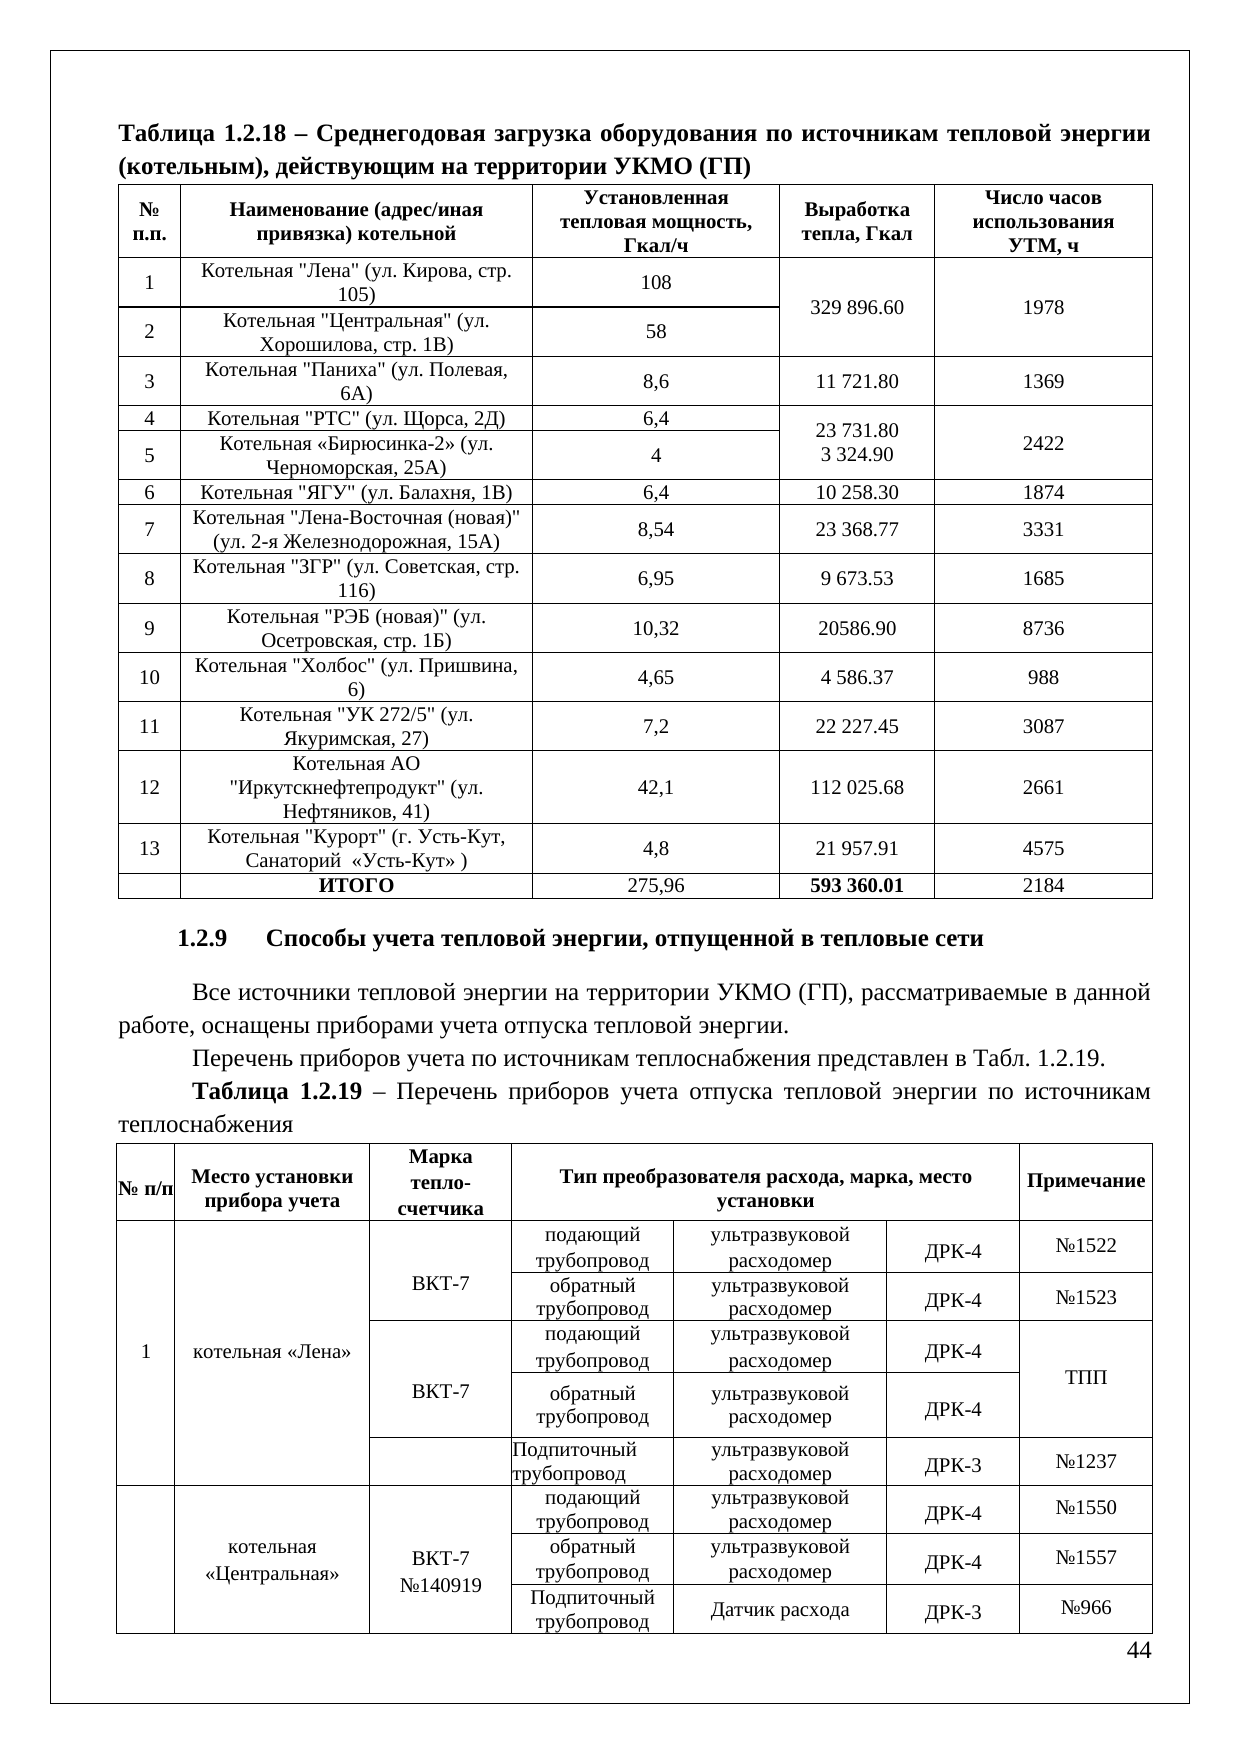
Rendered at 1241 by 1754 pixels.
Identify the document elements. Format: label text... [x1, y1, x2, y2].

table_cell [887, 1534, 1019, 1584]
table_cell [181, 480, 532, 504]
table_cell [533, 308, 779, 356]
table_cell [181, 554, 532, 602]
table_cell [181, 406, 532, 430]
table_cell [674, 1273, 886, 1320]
text Все источники тепловой энергии на территории УКМО (ГП), рассматриваемые в данной работе, оснащены приборами учета отпуска тепловой энергии. [118, 977, 1152, 1039]
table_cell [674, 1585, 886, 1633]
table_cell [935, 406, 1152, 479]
text Таблица 1.2.19 – Перечень приборов учета отпуска тепловой энергии по источникам теплоснабжения [118, 1076, 1152, 1138]
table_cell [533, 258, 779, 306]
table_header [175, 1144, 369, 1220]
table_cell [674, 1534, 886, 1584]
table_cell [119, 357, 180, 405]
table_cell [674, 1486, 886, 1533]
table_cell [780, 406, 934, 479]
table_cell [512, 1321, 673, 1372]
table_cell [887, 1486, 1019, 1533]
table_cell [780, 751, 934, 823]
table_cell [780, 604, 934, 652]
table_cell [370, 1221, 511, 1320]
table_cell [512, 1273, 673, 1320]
text Таблица 1.2.18 – Среднегодовая загрузка оборудования по источникам тепловой энергии (котельным), действующим на территории УКМО (ГП) [118, 118, 1152, 180]
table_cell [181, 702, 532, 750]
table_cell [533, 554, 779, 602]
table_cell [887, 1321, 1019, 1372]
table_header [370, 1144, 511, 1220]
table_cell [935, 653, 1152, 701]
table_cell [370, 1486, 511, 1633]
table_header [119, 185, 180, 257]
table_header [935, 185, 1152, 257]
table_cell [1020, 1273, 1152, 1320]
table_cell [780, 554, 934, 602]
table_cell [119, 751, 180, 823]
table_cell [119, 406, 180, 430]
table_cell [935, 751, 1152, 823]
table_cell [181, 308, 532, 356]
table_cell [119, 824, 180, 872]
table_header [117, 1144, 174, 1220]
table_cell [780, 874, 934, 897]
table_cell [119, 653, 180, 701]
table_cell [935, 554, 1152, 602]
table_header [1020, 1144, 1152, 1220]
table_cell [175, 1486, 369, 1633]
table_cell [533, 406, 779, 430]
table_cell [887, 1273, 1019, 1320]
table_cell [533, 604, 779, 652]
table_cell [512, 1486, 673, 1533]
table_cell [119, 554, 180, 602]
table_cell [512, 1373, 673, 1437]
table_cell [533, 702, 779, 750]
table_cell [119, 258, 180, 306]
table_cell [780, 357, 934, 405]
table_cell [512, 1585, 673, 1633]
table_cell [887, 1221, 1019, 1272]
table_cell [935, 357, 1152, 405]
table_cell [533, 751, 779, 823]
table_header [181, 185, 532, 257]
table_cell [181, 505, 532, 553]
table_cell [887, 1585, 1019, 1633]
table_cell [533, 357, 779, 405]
subtitle 1.2.9 Способы учета тепловой энергии, отпущенной в тепловые сети [118, 923, 1152, 952]
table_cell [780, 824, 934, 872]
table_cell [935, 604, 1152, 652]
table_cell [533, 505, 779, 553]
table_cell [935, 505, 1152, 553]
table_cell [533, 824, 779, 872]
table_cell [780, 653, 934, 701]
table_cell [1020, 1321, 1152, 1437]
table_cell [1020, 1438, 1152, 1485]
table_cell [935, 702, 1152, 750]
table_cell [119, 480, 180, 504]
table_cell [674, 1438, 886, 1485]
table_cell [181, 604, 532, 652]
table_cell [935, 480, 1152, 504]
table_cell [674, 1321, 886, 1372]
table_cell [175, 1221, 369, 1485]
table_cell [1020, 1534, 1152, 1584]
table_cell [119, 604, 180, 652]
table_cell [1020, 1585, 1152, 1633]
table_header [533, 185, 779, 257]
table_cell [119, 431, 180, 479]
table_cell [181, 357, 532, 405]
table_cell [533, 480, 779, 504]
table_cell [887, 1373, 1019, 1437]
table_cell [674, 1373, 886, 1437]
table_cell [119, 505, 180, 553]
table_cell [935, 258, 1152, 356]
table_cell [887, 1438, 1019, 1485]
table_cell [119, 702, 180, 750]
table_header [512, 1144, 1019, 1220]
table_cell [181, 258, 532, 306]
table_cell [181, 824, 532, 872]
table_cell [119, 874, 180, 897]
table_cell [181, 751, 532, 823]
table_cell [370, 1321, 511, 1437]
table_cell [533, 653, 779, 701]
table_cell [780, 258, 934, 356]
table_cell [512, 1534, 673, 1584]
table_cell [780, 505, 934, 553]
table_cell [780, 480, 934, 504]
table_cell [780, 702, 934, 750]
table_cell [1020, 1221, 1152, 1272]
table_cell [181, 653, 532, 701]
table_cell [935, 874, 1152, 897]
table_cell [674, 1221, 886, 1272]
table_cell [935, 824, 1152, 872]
text Перечень приборов учета по источникам теплоснабжения представлен в Табл. 1.2.19. [118, 1043, 1152, 1072]
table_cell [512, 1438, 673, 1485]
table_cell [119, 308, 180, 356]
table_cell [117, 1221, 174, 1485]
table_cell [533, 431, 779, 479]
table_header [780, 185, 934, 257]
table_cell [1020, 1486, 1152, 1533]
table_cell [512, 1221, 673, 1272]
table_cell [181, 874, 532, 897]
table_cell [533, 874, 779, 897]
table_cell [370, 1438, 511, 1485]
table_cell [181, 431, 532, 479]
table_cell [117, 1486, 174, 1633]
